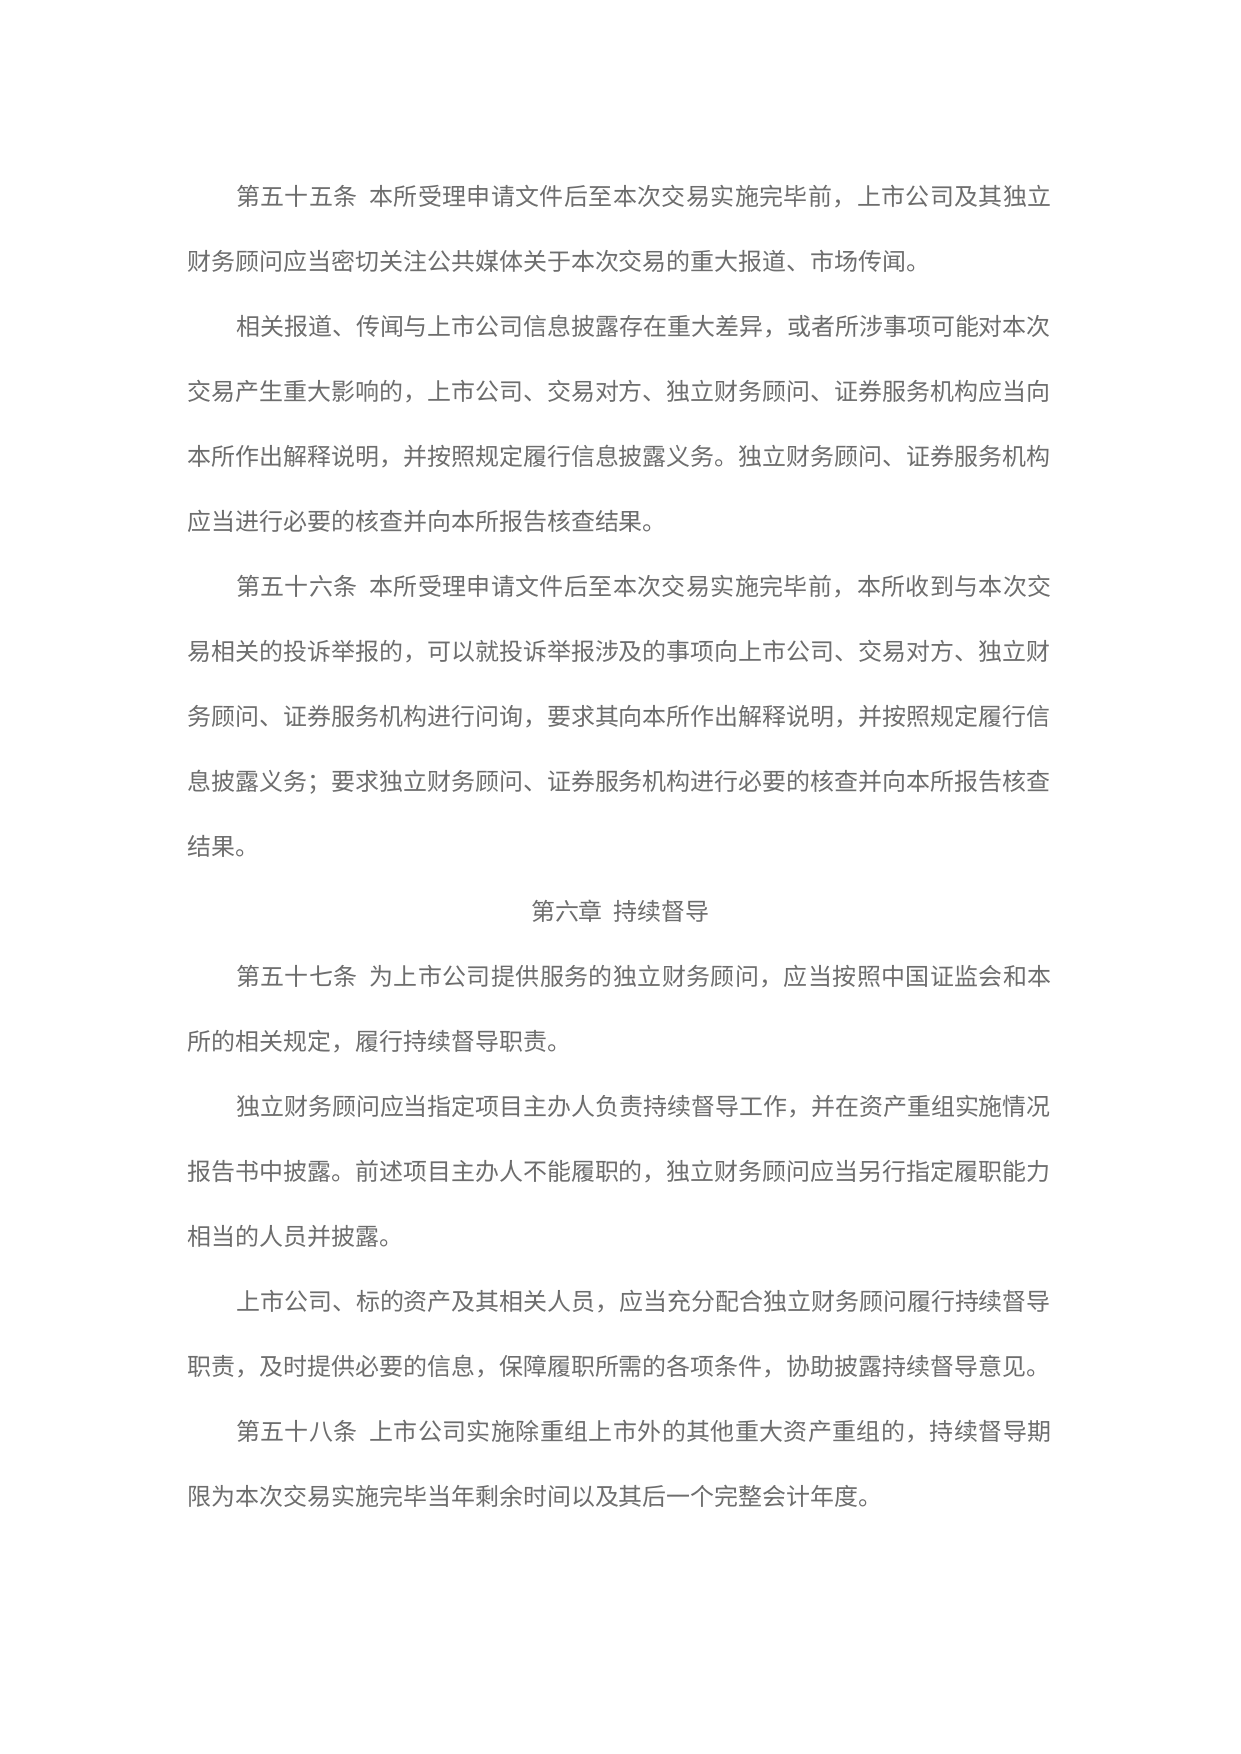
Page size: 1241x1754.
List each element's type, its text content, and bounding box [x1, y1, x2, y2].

text 第六章 持续督导 [187, 877, 1053, 942]
text 独立财务顾问应当指定项目主办人负责持续督导工作，并在资产重组实施情况报告书中披露。前述项目主办人不能履职的，独立财务顾问应当另行指定履职能力相当的人员并披露。 [187, 1072, 1053, 1267]
text 上市公司、标的资产及其相关人员，应当充分配合独立财务顾问履行持续督导职责，及时提供必要的信息，保障履职所需的各项条件，协助披露持续督导意见。 [187, 1267, 1053, 1397]
text 第五十五条 本所受理申请文件后至本次交易实施完毕前，上市公司及其独立财务顾问应当密切关注公共媒体关于本次交易的重大报道、市场传闻。 [187, 162, 1053, 292]
text 第五十七条 为上市公司提供服务的独立财务顾问，应当按照中国证监会和本所的相关规定，履行持续督导职责。 [187, 942, 1053, 1072]
text 第五十八条 上市公司实施除重组上市外的其他重大资产重组的，持续督导期限为本次交易实施完毕当年剩余时间以及其后一个完整会计年度。 [187, 1397, 1053, 1527]
text 第五十六条 本所受理申请文件后至本次交易实施完毕前，本所收到与本次交易相关的投诉举报的，可以就投诉举报涉及的事项向上市公司、交易对方、独立财务顾问、证券服务机构进行问询，要求其向本所作出解释说明，并按照规定履行信息披露义务；要求独立财务顾问、证券服务机构进行必要的核查并向本所报告核查结果。 [187, 552, 1053, 877]
text 相关报道、传闻与上市公司信息披露存在重大差异，或者所涉事项可能对本次交易产生重大影响的，上市公司、交易对方、独立财务顾问、证券服务机构应当向本所作出解释说明，并按照规定履行信息披露义务。独立财务顾问、证券服务机构应当进行必要的核查并向本所报告核查结果。 [187, 292, 1053, 552]
